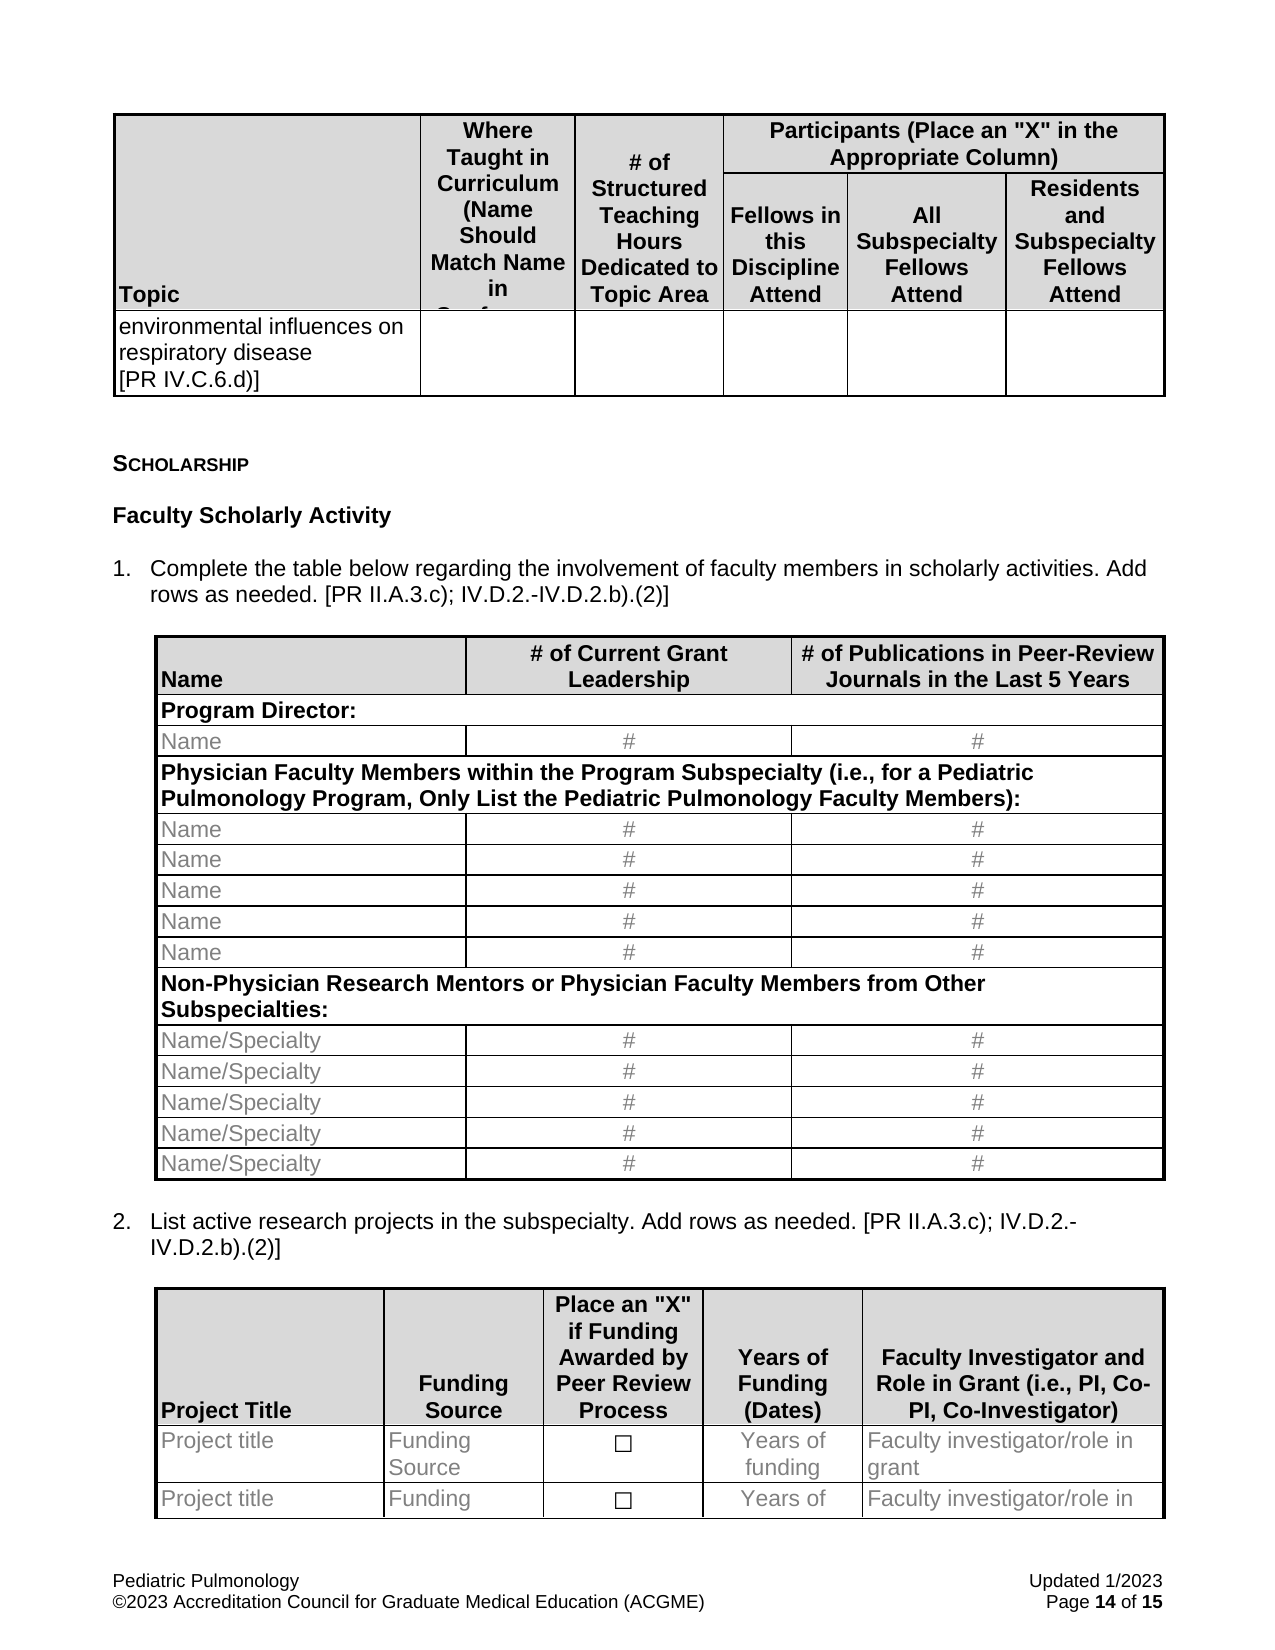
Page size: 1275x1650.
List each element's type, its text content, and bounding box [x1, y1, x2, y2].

list Complete the table below regarding the involvement of faculty members in scholarly activities. Add rows as needed. [PR II.A.3.c); IV.D.2.-IV.D.2.b).(2)] [112, 555, 1162, 608]
list List active research projects in the subspecialty. Add rows as needed. [PR II.A.3.c); IV.D.2.-IV.D.2.b).(2)] [112, 1208, 1162, 1260]
table_cell Residents and Subspecialty Fellows Attend [1007, 174, 1163, 309]
table_header Topic [116, 116, 420, 309]
table_cell Non-Physician Research Mentors or Physician Faculty Members from Other Subspecialties: [158, 968, 1162, 1024]
table_header # of Current Grant Leadership [467, 638, 791, 694]
table_header Participants (Place an "X" in the Appropriate Column) [724, 116, 1163, 172]
table_header # of Publications in Peer-Review Journals in the Last 5 Years [792, 638, 1162, 694]
table_header Where Taught in Curriculum (Name Should Match Name in Conference List) [421, 116, 574, 309]
table_cell All Subspecialty Fellows Attend [848, 174, 1005, 309]
table_cell [724, 311, 847, 395]
table_header Funding Source [385, 1290, 543, 1424]
table_cell [1007, 311, 1163, 395]
text Scholarship [112, 449, 1162, 476]
table_header Name [158, 638, 465, 694]
table_cell Physician Faculty Members within the Program Subspecialty (i.e., for a Pediatric Pulmonology Program, Only List the Pediatric Pulmonology Faculty Members): [158, 757, 1162, 813]
table_header # of Structured Teaching Hours Dedicated to Topic Area [576, 116, 723, 309]
table_cell Fellows in this Discipline Attend [724, 174, 847, 309]
text Faculty Scholarly Activity [112, 502, 1162, 528]
table_header Project Title [158, 1290, 383, 1424]
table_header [704, 1290, 862, 1424]
table_cell Program Director: [158, 695, 1162, 724]
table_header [863, 1290, 1162, 1424]
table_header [544, 1290, 702, 1424]
table_cell [848, 311, 1005, 395]
